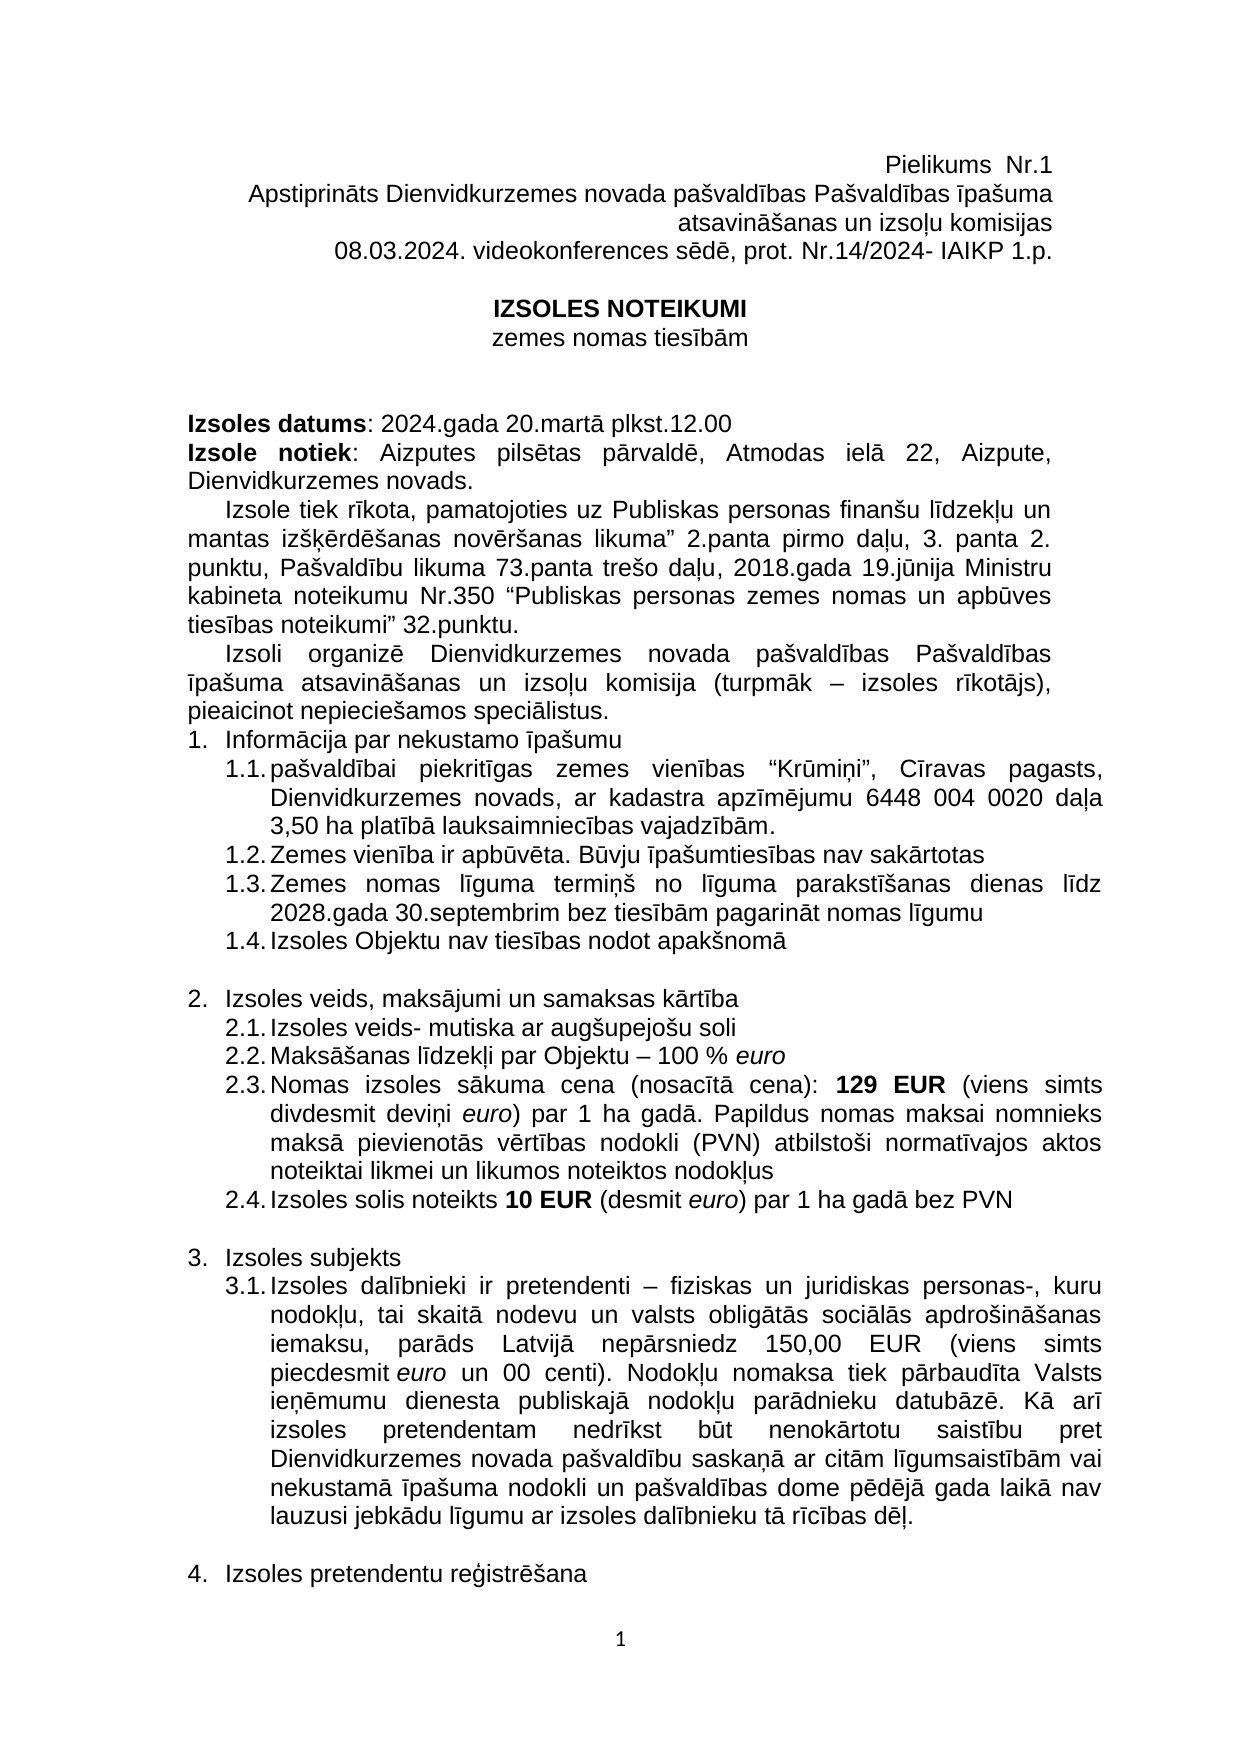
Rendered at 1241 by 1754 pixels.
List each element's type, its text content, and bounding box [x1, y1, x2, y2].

text Izsoles noteikumi [187, 294, 1053, 322]
list Izsoles subjekts [187, 1242, 1103, 1271]
list Izsoles dalībnieki ir pretendenti – fiziskas un juridiskas personas-, kuru nodokļu, tai skaitā nodevu un valsts obligātās sociālās apdrošināšanas iemaksu, parāds Latvijā nepārsniedz 150,00 EUR (viens simts piecdesmit euro un 00 centi). Nodokļu nomaksa tiek pārbaudīta Valsts ieņēmumu dienesta publiskajā nodokļu parādnieku datubāzē. Kā arī izsoles pretendentam nedrīkst būt nenokārtotu saistību pret Dienvidkurzemes novada pašvaldību saskaņā ar citām līgumsaistībām vai nekustamā īpašuma nodokli un pašvaldības dome pēdējā gada laikā nav lauzusi jebkādu līgumu ar izsoles dalībnieku tā rīcības dēļ. [225, 1271, 1103, 1530]
list Zemes vienība ir apbūvēta. Būvju īpašumtiesības nav sakārtotas [225, 840, 1103, 869]
list Izsoles pretendentu reģistrēšana [187, 1559, 1103, 1587]
text Izsole notiek: Aizputes pilsētas pārvaldē, Atmodas ielā 22, Aizpute, Dienvidkurzemes novads. [187, 437, 1053, 495]
list Izsoles veids- mutiska ar augšupejošu soli [225, 1012, 1103, 1041]
list Izsoles Objektu nav tiesības nodot apakšnomā [225, 926, 1103, 955]
list Informācija par nekustamo īpašumu [187, 725, 1103, 754]
text Apstiprināts Dienvidkurzemes novada pašvaldības Pašvaldības īpašuma [187, 179, 1053, 207]
list Nomas izsoles sākuma cena (nosacītā cena): 129 EUR (viens simts divdesmit deviņi euro) par 1 ha gadā. Papildus nomas maksai nomnieks maksā pievienotās vērtības nodokli (PVN) atbilstoši normatīvajos aktos noteiktai likmei un likumos noteiktos nodokļus [225, 1070, 1103, 1185]
text atsavināšanas un izsoļu komisijas [187, 207, 1053, 236]
list Izsoles veids, maksājumi un samaksas kārtība [187, 984, 1103, 1012]
text Izsole tiek rīkota, pamatojoties uz Publiskas personas finanšu līdzekļu un mantas izšķērdēšanas novēršanas likuma” 2.panta pirmo daļu, 3. panta 2. punktu, Pašvaldību likuma 73.panta trešo daļu, 2018.gada 19.jūnija Ministru kabineta noteikumu Nr.350 “Publiskas personas zemes nomas un apbūves tiesības noteikumi” 32.punktu. [187, 495, 1053, 639]
text Pielikums Nr.1 [187, 150, 1053, 179]
text Izsoli organizē Dienvidkurzemes novada pašvaldības Pašvaldības īpašuma atsavināšanas un izsoļu komisija (turpmāk – izsoles rīkotājs), pieaicinot nepieciešamos speciālistus. [187, 639, 1053, 725]
list pašvaldībai piekritīgas zemes vienības “Krūmiņi”, Cīravas pagasts, Dienvidkurzemes novads, ar kadastra apzīmējumu 6448 004 0020 daļa 3,50 ha platībā lauksaimniecības vajadzībām. [225, 754, 1103, 840]
text 08.03.2024. videokonferences sēdē, prot. Nr.14/2024- IAIKP 1.p. [187, 236, 1053, 265]
text zemes nomas tiesībām [187, 322, 1053, 351]
list Zemes nomas līguma termiņš no līguma parakstīšanas dienas līdz 2028.gada 30.septembrim bez tiesībām pagarināt nomas līgumu [225, 869, 1103, 926]
list Maksāšanas līdzekļi par Objektu – 100 % euro [225, 1041, 1103, 1070]
text Izsoles datums: 2024.gada 20.martā plkst.12.00 [187, 409, 1053, 437]
list Izsoles solis noteikts 10 EUR (desmit euro) par 1 ha gadā bez PVN [225, 1185, 1103, 1214]
